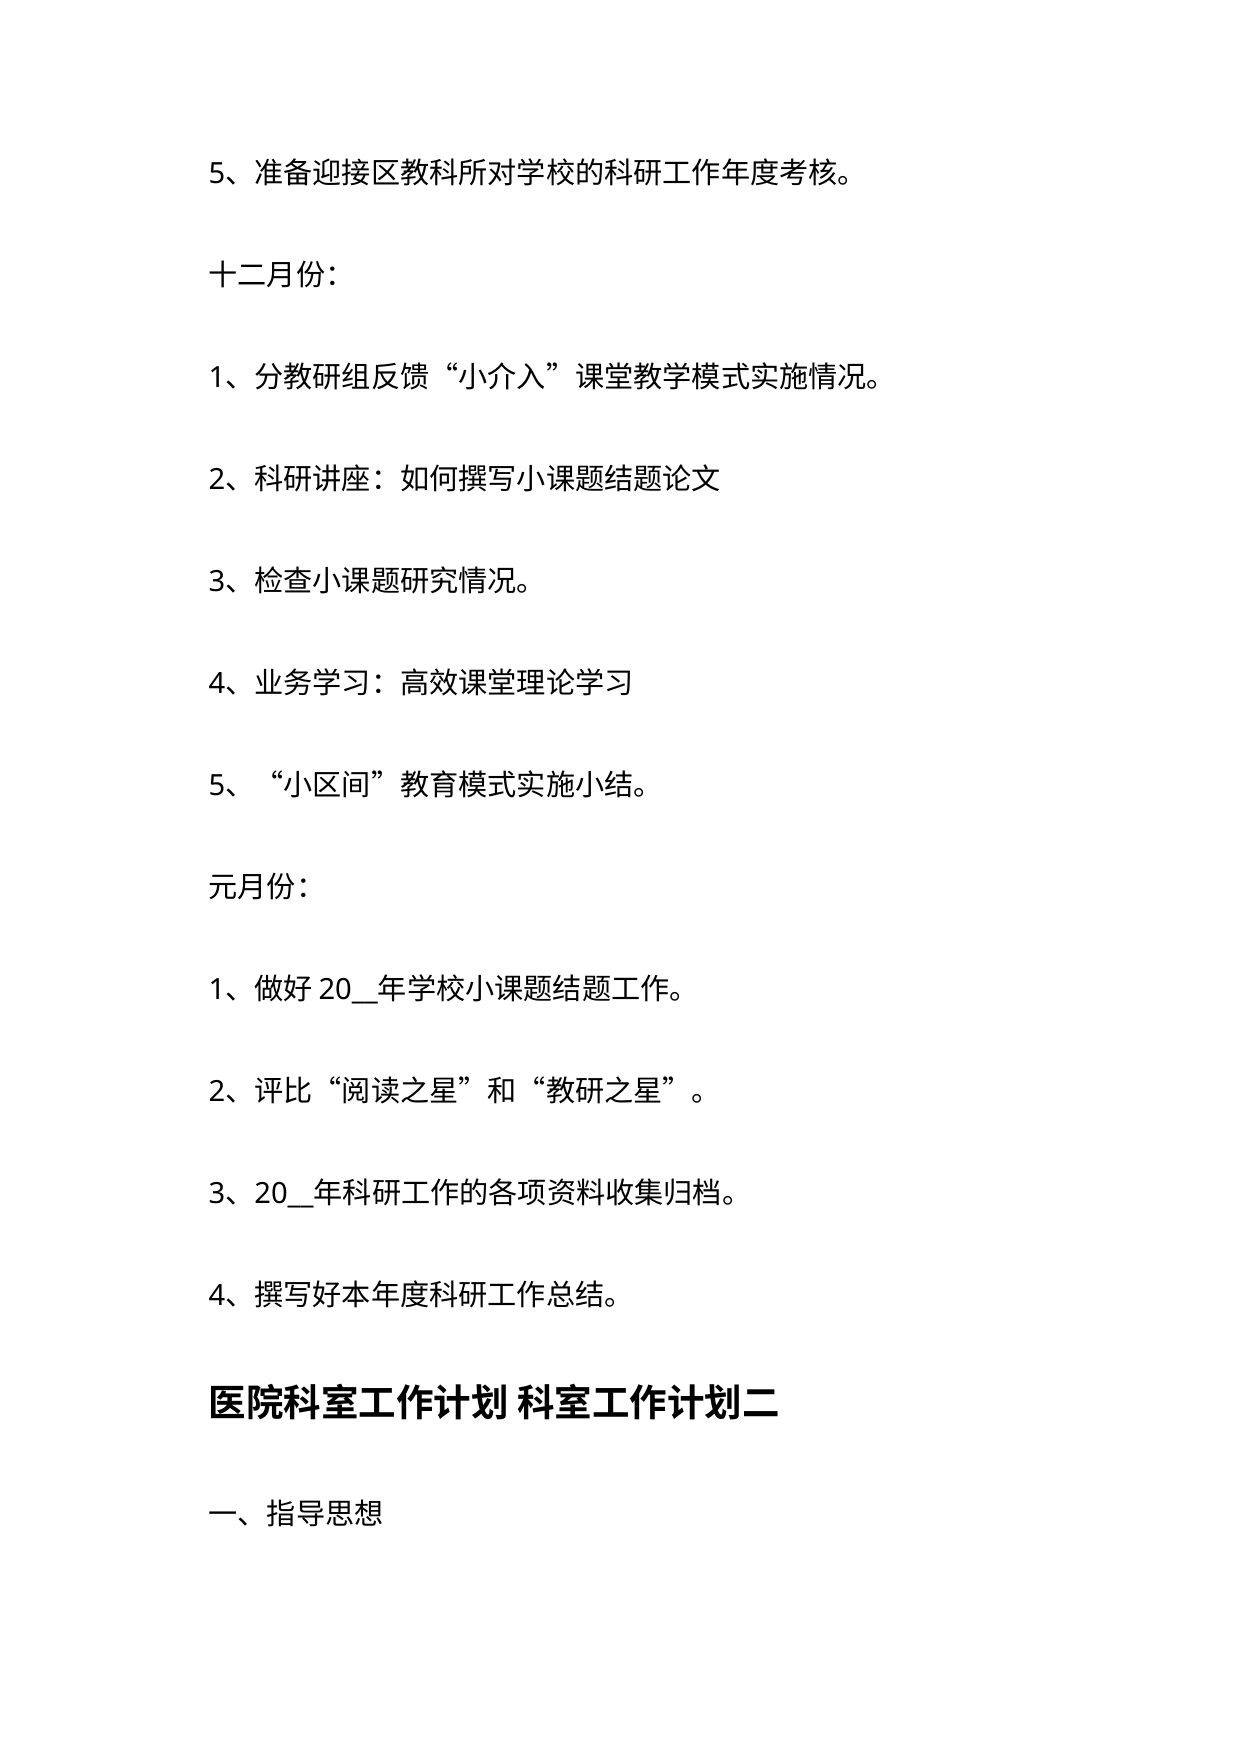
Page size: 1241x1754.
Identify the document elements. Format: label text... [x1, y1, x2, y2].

text 2、科研讲座：如何撰写小课题结题论文 [150, 456, 1090, 498]
text 4、业务学习：高效课堂理论学习 [150, 660, 1090, 702]
text 3、检查小课题研究情况。 [150, 558, 1090, 600]
text 2、评比“阅读之星”和“教研之星”。 [150, 1067, 1090, 1110]
text 3、20__年科研工作的各项资料收集归档。 [150, 1169, 1090, 1212]
text 1、分教研组反馈“小介入”课堂教学模式实施情况。 [150, 354, 1090, 396]
text 元月份： [150, 864, 1090, 906]
text 一、指导思想 [150, 1491, 1090, 1533]
text 5、“小区间”教育模式实施小结。 [150, 762, 1090, 804]
text 1、做好20__年学校小课题结题工作。 [150, 965, 1090, 1008]
text 十二月份： [150, 252, 1090, 294]
text 医院科室工作计划 科室工作计划二 [150, 1373, 1090, 1428]
text 5、准备迎接区教科所对学校的科研工作年度考核。 [150, 150, 1090, 192]
text 4、撰写好本年度科研工作总结。 [150, 1271, 1090, 1314]
